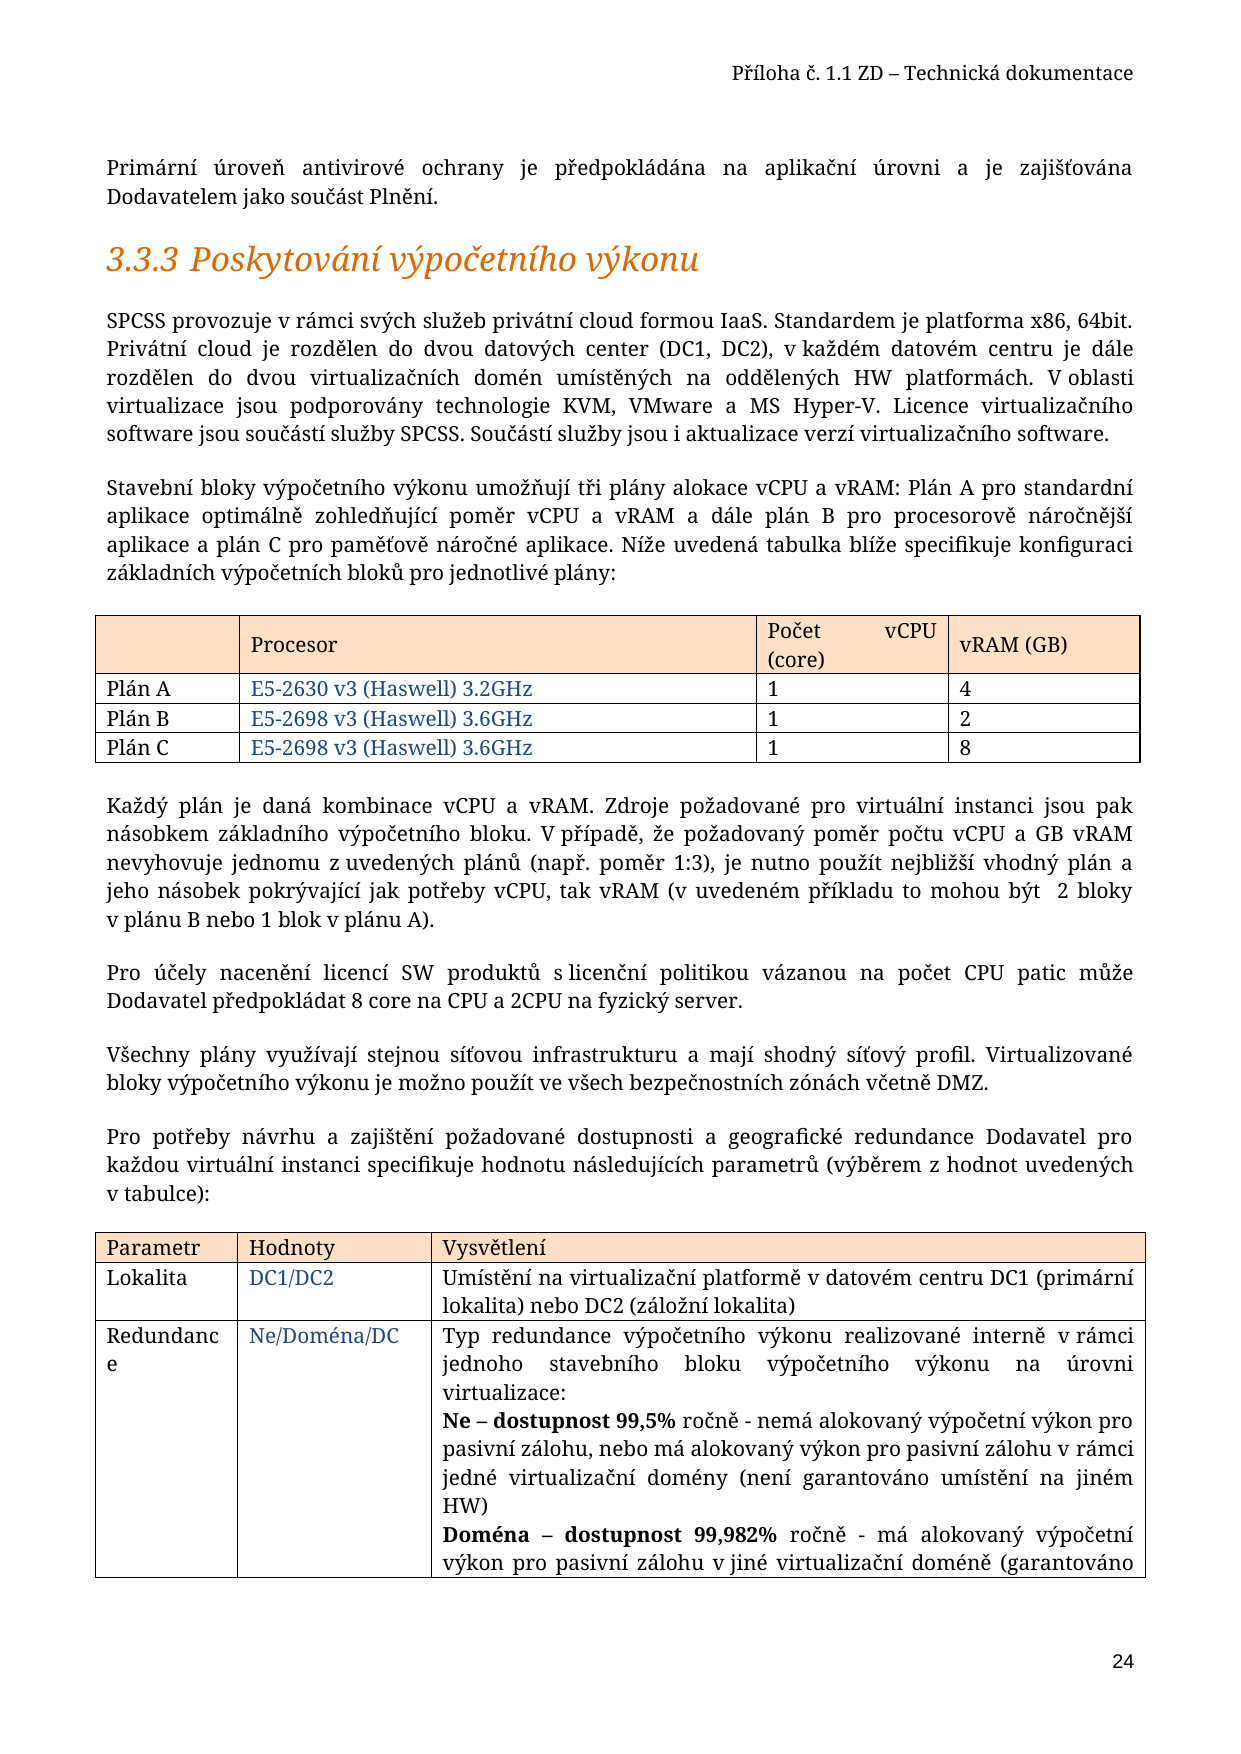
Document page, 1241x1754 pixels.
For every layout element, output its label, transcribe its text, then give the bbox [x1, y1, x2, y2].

table_header Parametr [96, 1233, 237, 1262]
table_cell Ne/Doména/DC [238, 1321, 431, 1577]
table_cell Umístění na virtualizační platformě v datovém centru DC1 (primární lokalita) nebo DC2 (záložní lokalita) [432, 1263, 1145, 1320]
table_cell 8 [949, 733, 1139, 762]
table_header [96, 616, 239, 673]
table_cell Redundance [96, 1321, 237, 1577]
table_cell 1 [757, 674, 948, 703]
text Pro potřeby návrhu a zajištění požadované dostupnosti a geografické redundance Dodavatel pro každou virtuální instanci specifikuje hodnotu následujících parametrů (výběrem z hodnot uvedených v tabulce): [106, 1122, 1134, 1207]
table_cell 2 [949, 704, 1139, 732]
table_header Počet vCPU (core) [757, 616, 948, 673]
table_header Hodnoty [238, 1233, 431, 1262]
table_cell E5-2698 v3 (Haswell) 3.6GHz [240, 704, 756, 732]
table_cell 1 [757, 733, 948, 762]
table_cell Lokalita [96, 1263, 237, 1320]
text Stavební bloky výpočetního výkonu umožňují tři plány alokace vCPU a vRAM: Plán A pro standardní aplikace optimálně zohledňující poměr vCPU a vRAM a dále plán B pro procesorově náročnější aplikace a plán C pro paměťově náročné aplikace. Níže uvedená tabulka blíže specifikuje konfiguraci základních výpočetních bloků pro jednotlivé plány: [106, 473, 1134, 587]
table_cell E5-2698 v3 (Haswell) 3.6GHz [240, 733, 756, 762]
text Pro účely nacenění licencí SW produktů s licenční politikou vázanou na počet CPU patic může Dodavatel předpokládat 8 core na CPU a 2CPU na fyzický server. [106, 958, 1134, 1015]
table_cell 4 [949, 674, 1139, 703]
table_header vRAM (GB) [949, 616, 1139, 673]
table_header Vysvětlení [432, 1233, 1145, 1262]
table_cell DC1/DC2 [238, 1263, 431, 1320]
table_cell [432, 1321, 1145, 1577]
text Všechny plány využívají stejnou síťovou infrastrukturu a mají shodný síťový profil. Virtualizované bloky výpočetního výkonu je možno použít ve všech bezpečnostních zónách včetně DMZ. [106, 1040, 1134, 1097]
text Primární úroveň antivirové ochrany je předpokládána na aplikační úrovni a je zajišťována Dodavatelem jako součást Plnění. [106, 153, 1134, 210]
table_cell 1 [757, 704, 948, 732]
subtitle Poskytování výpočetního výkonu [106, 235, 1134, 281]
table_cell Plán B [96, 704, 239, 732]
text SPCSS provozuje v rámci svých služeb privátní cloud formou IaaS. Standardem je platforma x86, 64bit. Privátní cloud je rozdělen do dvou datových center (DC1, DC2), v každém datovém centru je dále rozdělen do dvou virtualizačních domén umístěných na oddělených HW platformách. V oblasti virtualizace jsou podporovány technologie KVM, VMware a MS Hyper-V. Licence virtualizačního software jsou součástí služby SPCSS. Součástí služby jsou i aktualizace verzí virtualizačního software. [106, 306, 1134, 448]
table_cell Plán C [96, 733, 239, 762]
table_cell Plán A [96, 674, 239, 703]
text Každý plán je daná kombinace vCPU a vRAM. Zdroje požadované pro virtuální instanci jsou pak násobkem základního výpočetního bloku. V případě, že požadovaný poměr počtu vCPU a GB vRAM nevyhovuje jednomu z uvedených plánů (např. poměr 1:3), je nutno použít nejbližší vhodný plán a jeho násobek pokrývající jak potřeby vCPU, tak vRAM (v uvedeném příkladu to mohou být 2 bloky v plánu B nebo 1 blok v plánu A). [106, 791, 1134, 933]
table_cell E5-2630 v3 (Haswell) 3.2GHz [240, 674, 756, 703]
table_header Procesor [240, 616, 756, 673]
